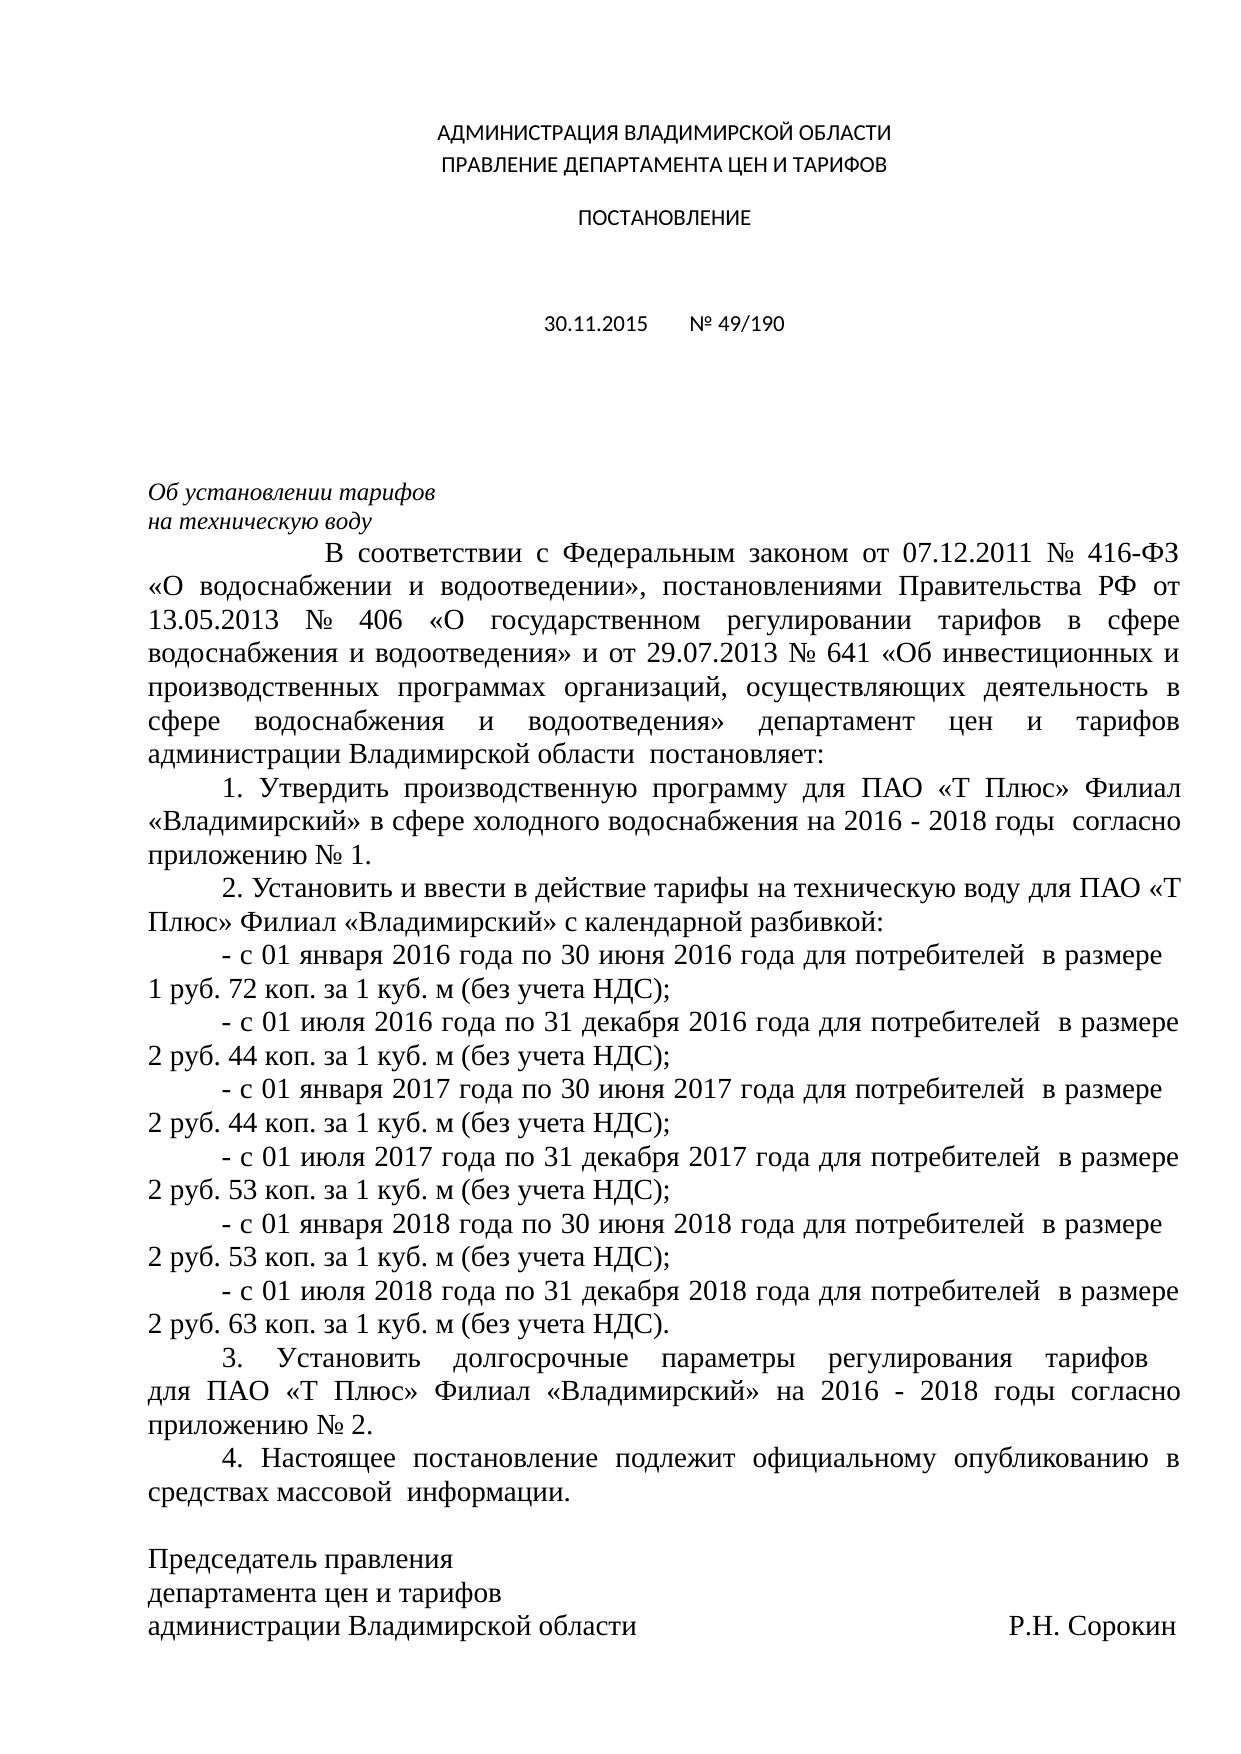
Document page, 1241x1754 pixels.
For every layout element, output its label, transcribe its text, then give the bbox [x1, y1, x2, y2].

text - с 01 июля 2017 года по 31 декабря 2017 года для потребителей в размере 2 руб. 53 коп. за 1 куб. м (без учета НДС); [148, 1139, 1181, 1206]
text - с 01 июля 2016 года по 31 декабря 2016 года для потребителей в размере 2 руб. 44 коп. за 1 куб. м (без учета НДС); [148, 1004, 1181, 1072]
text - с 01 января 2016 года по 30 июня 2016 года для потребителей в размере 1 руб. 72 коп. за 1 куб. м (без учета НДС); [148, 937, 1181, 1004]
list АДМИНИСТРАЦИЯ ВЛАДИМИРСКОЙ ОБЛАСТИ ПРАВЛЕНИЕ ДЕПАРТАМЕНТА ЦЕН И ТАРИФОВ [148, 118, 1181, 178]
text Об установлении тарифов на техническую воду [148, 477, 1181, 535]
text 1. Утвердить производственную программу для ПАО «Т Плюс» Филиал «Владимирский» в сфере холодного водоснабжения на 2016 - 2018 годы согласно приложению № 1. [148, 770, 1181, 870]
list 30.11.2015 № 49/190 [148, 309, 1181, 337]
text Председатель правления [148, 1541, 1181, 1575]
text - с 01 января 2018 года по 30 июня 2018 года для потребителей в размере 2 руб. 53 коп. за 1 куб. м (без учета НДС); [148, 1206, 1181, 1273]
text 2. Установить и ввести в действие тарифы на техническую воду для ПАО «Т Плюс» Филиал «Владимирский» с календарной разбивкой: [148, 870, 1181, 937]
text администрации Владимирской области Р.Н. Сорокин [148, 1608, 1181, 1642]
list ПОСТАНОВЛЕНИЕ [148, 203, 1181, 231]
text - с 01 июля 2018 года по 31 декабря 2018 года для потребителей в размере 2 руб. 63 коп. за 1 куб. м (без учета НДС). [148, 1273, 1181, 1340]
text департамента цен и тарифов [148, 1575, 1181, 1608]
text - с 01 января 2017 года по 30 июня 2017 года для потребителей в размере 2 руб. 44 коп. за 1 куб. м (без учета НДС); [148, 1072, 1181, 1139]
text В соответствии с Федеральным законом от 07.12.2011 № 416-ФЗ «О водоснабжении и водоотведении», постановлениями Правительства РФ от 13.05.2013 № 406 «О государственном регулировании тарифов в сфере водоснабжения и водоотведения» и от 29.07.2013 № 641 «Об инвестиционных и производственных программах организаций, осуществляющих деятельность в сфере водоснабжения и водоотведения» департамент цен и тарифов администрации Владимирской области постановляет: [148, 535, 1181, 770]
text 4. Настоящее постановление подлежит официальному опубликованию в средствах массовой информации. [148, 1441, 1181, 1508]
text 3. Установить долгосрочные параметры регулирования тарифов для ПАО «Т Плюс» Филиал «Владимирский» на 2016 - 2018 годы согласно приложению № 2. [148, 1340, 1181, 1441]
